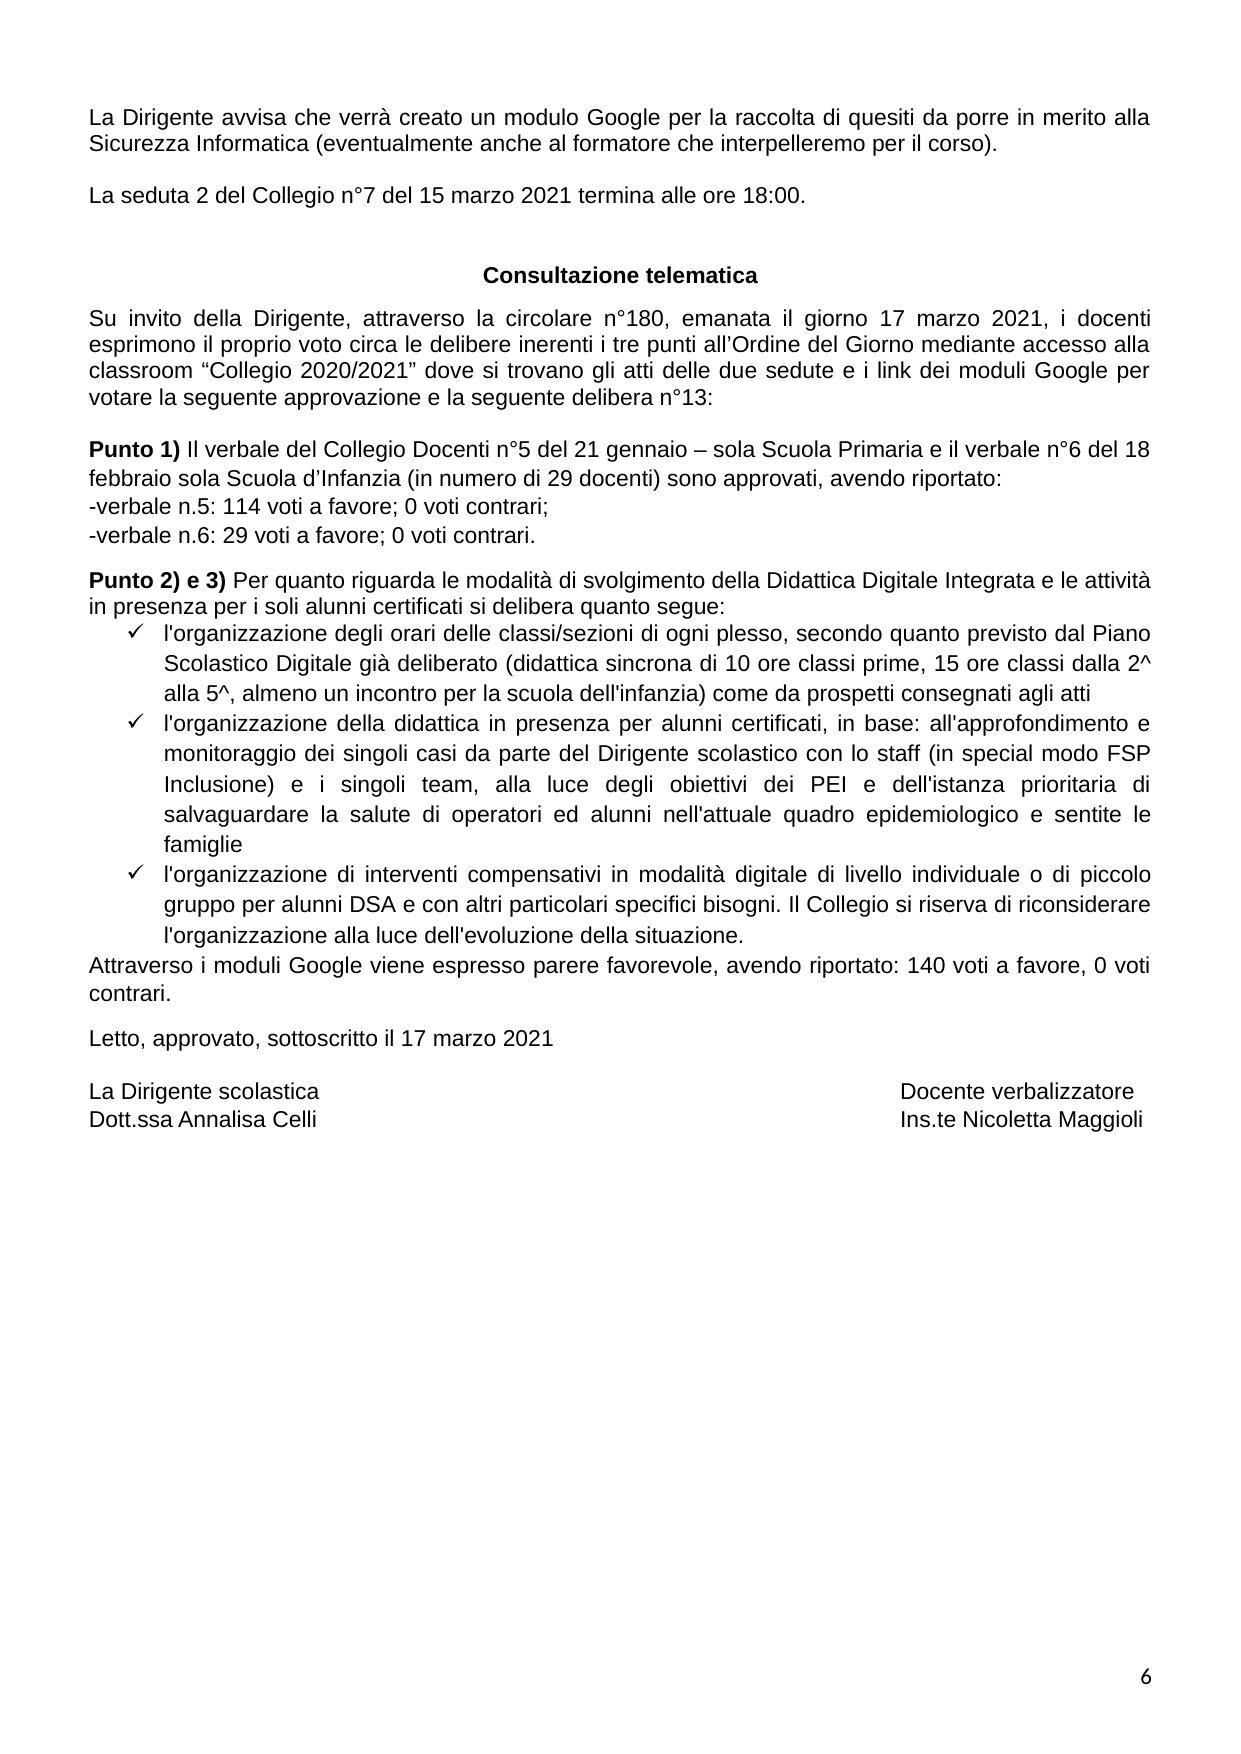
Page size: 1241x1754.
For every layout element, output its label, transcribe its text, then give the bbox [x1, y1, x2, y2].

list -verbale n.6: 29 voti a favore; 0 voti contrari. [89, 522, 1152, 548]
list -verbale n.5: 114 voti a favore; 0 voti contrari; [89, 493, 1152, 519]
list l'organizzazione della didattica in presenza per alunni certificati, in base: all'approfondimento e monitoraggio dei singoli casi da parte del Dirigente scolastico con lo staff (in special modo FSP Inclusione) e i singoli team, alla luce degli obiettivi dei PEI e dell'istanza prioritaria di salvaguardare la salute di operatori ed alunni nell'attuale quadro epidemiologico e sentite le famiglie [126, 710, 1152, 857]
list l'organizzazione degli orari delle classi/sezioni di ogni plesso, secondo quanto previsto dal Piano Scolastico Digitale già deliberato (didattica sincrona di 10 ore classi prime, 15 ore classi dalla 2^ alla 5^, almeno un incontro per la scuola dell'infanzia) come da prospetti consegnati agli atti [126, 619, 1152, 706]
list Punto 1) Il verbale del Collegio Docenti n°5 del 21 gennaio – sola Scuola Primaria e il verbale n°6 del 18 febbraio sola Scuola d’Infanzia (in numero di 29 docenti) sono approvati, avendo riportato: [89, 436, 1152, 491]
text Dott.ssa Annalisa Celli Ins.te Nicoletta Maggioli [89, 1106, 1152, 1133]
text Su invito della Dirigente, attraverso la circolare n°180, emanata il giorno 17 marzo 2021, i docenti esprimono il proprio voto circa le delibere inerenti i tre punti all’Ordine del Giorno mediante accesso alla classroom “Collegio 2020/2021” dove si trovano gli atti delle due sedute e i link dei moduli Google per votare la seguente approvazione e la seguente delibera n°13: [89, 304, 1152, 410]
text La seduta 2 del Collegio n°7 del 15 marzo 2021 termina alle ore 18:00. [89, 182, 1152, 209]
list Consultazione telematica [89, 262, 1152, 288]
text Attraverso i moduli Google viene espresso parere favorevole, avendo riportato: 140 voti a favore, 0 voti contrari. [89, 952, 1152, 1007]
list l'organizzazione di interventi compensativi in modalità digitale di livello individuale o di piccolo gruppo per alunni DSA e con altri particolari specifici bisogni. Il Collegio si riserva di riconsiderare l'organizzazione alla luce dell'evoluzione della situazione. [126, 861, 1152, 948]
text La Dirigente avvisa che verrà creato un modulo Google per la raccolta di quesiti da porre in merito alla Sicurezza Informatica (eventualmente anche al formatore che interpelleremo per il corso). [89, 103, 1152, 156]
text Punto 2) e 3) Per quanto riguarda le modalità di svolgimento della Didattica Digitale Integrata e le attività in presenza per i soli alunni certificati si delibera quanto segue: [89, 567, 1152, 619]
text Letto, approvato, sottoscritto il 17 marzo 2021 [89, 1025, 1152, 1052]
text La Dirigente scolastica Docente verbalizzatore [89, 1078, 1152, 1104]
